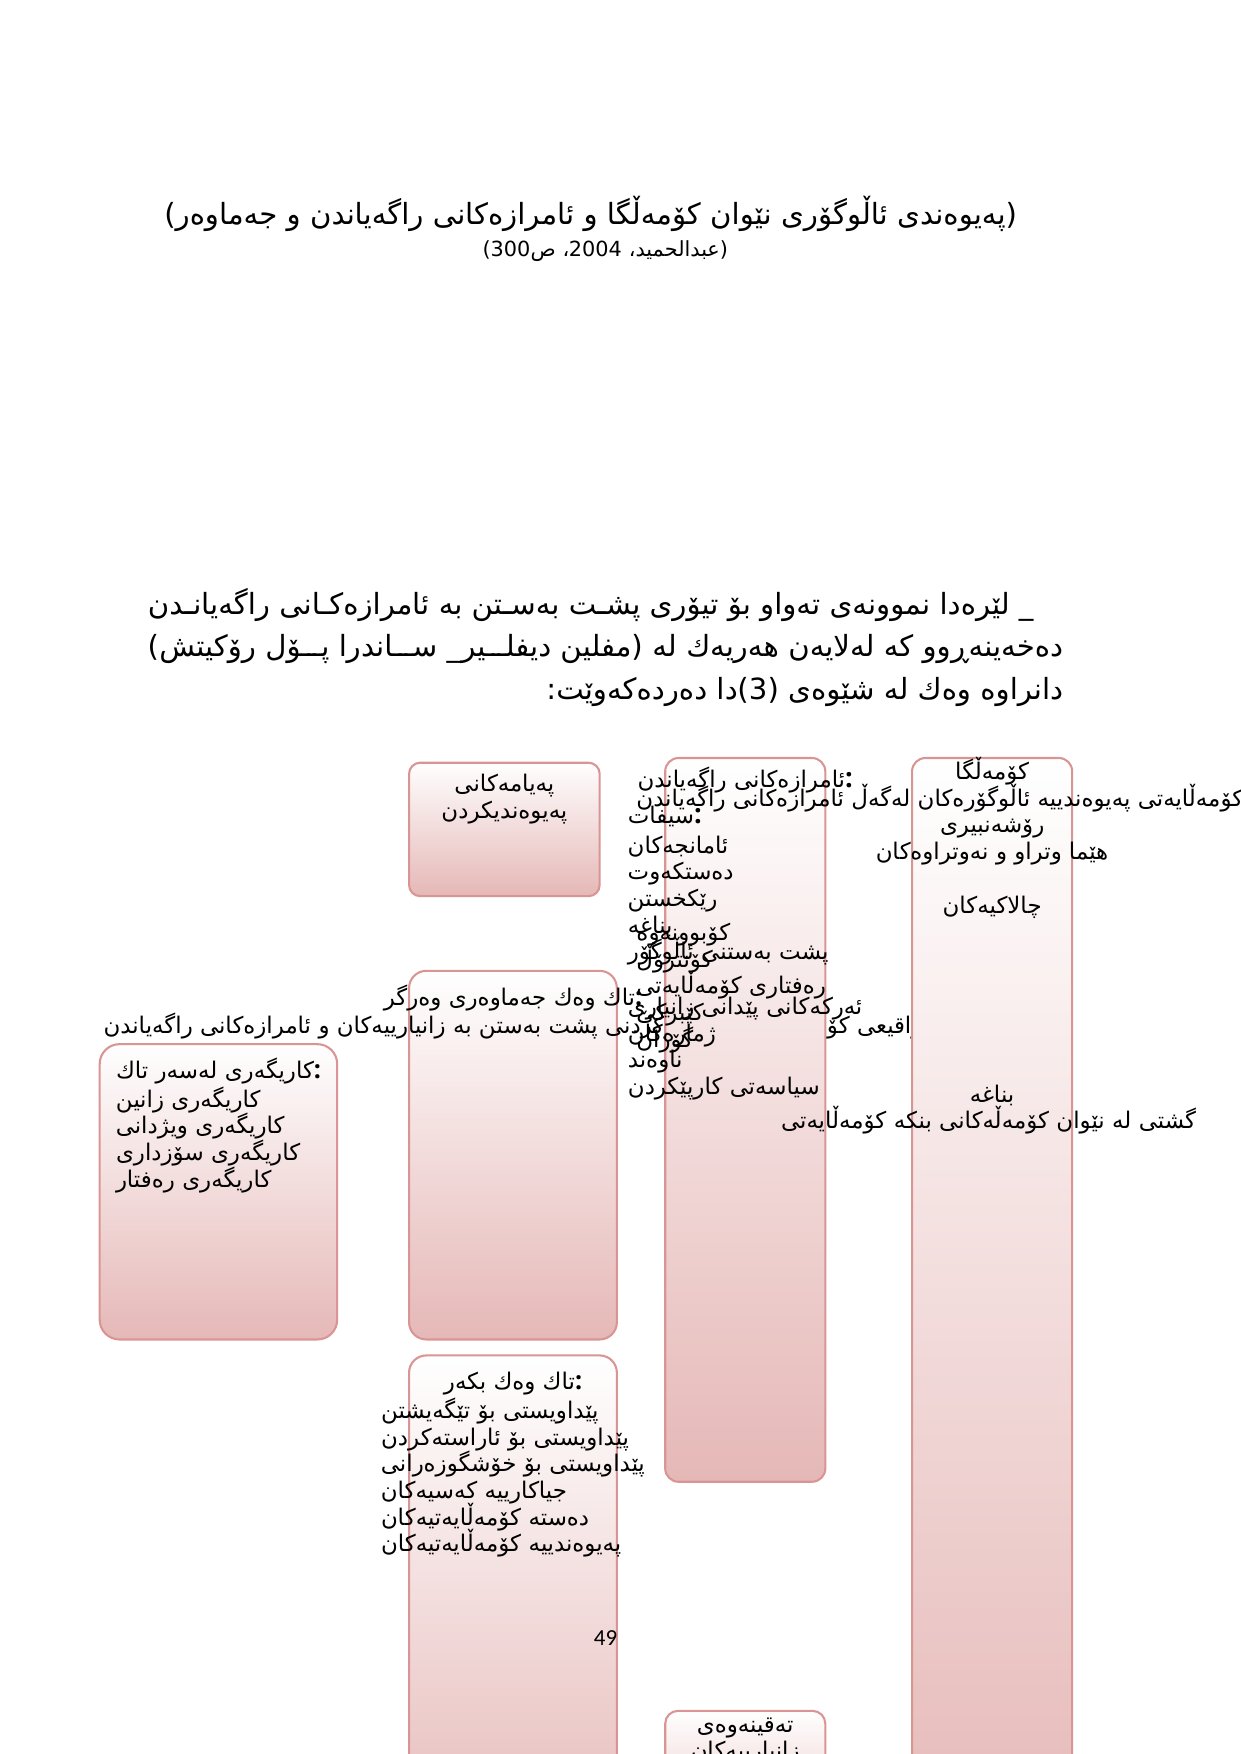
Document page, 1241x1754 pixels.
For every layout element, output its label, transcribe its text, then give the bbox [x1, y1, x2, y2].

text _ لێره‌دا نموونه‌ی ته‌واو بۆ تیۆری پشت به‌ستن به‌ ئامرازه‌كانی راگه‌یاندن ده‌خه‌ینه‌ڕوو كه‌ له‌لایه‌ن هه‌ریه‌ك له‌ (مفلین دیفلیر_ ساندرا پۆل رۆكیتش) دانراوه‌ وه‌ك له‌ شێوه‌ی (3)دا ده‌رده‌كه‌وێت: [148, 587, 1063, 706]
text (په‌یوه‌ندی ئاڵوگۆری نێوان كۆمه‌ڵگا و ئامرازه‌كانی راگه‌یاندن و جه‌ماوه‌ر)(عبدالحمید، 2004، ص300) [148, 197, 1063, 262]
